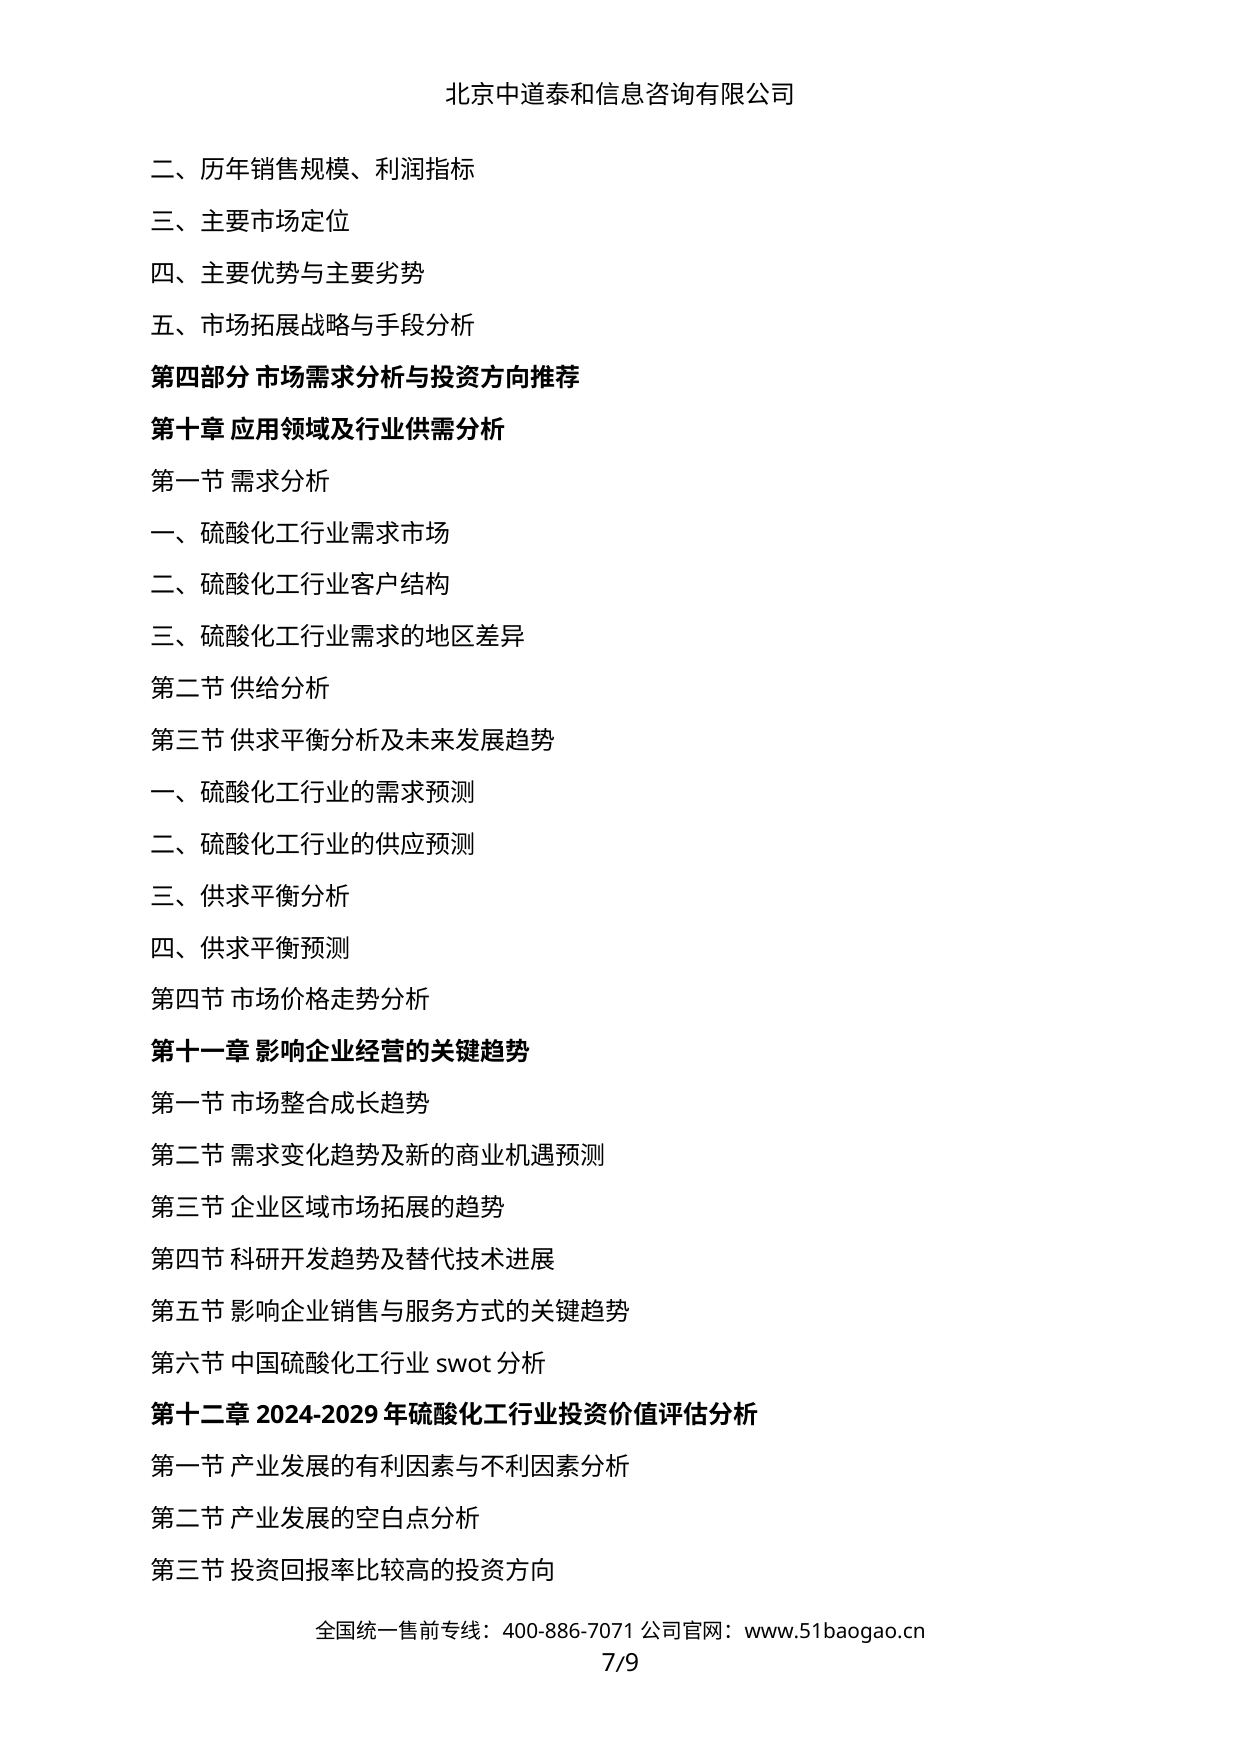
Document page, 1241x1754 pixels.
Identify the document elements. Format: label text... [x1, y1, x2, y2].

text 第十章 应用领域及行业供需分析 [150, 409, 1090, 446]
text 第二节 需求变化趋势及新的商业机遇预测 [150, 1136, 1090, 1172]
text 第三节 企业区域市场拓展的趋势 [150, 1187, 1090, 1224]
text 四、主要优势与主要劣势 [150, 254, 1090, 290]
text 第一节 需求分析 [150, 461, 1090, 497]
text 一、硫酸化工行业的需求预测 [150, 772, 1090, 809]
text 三、主要市场定位 [150, 202, 1090, 238]
text 第二节 产业发展的空白点分析 [150, 1499, 1090, 1535]
text 五、市场拓展战略与手段分析 [150, 306, 1090, 342]
text 第四节 市场价格走势分析 [150, 980, 1090, 1016]
text 第四部分 市场需求分析与投资方向推荐 [150, 357, 1090, 394]
text 二、硫酸化工行业的供应预测 [150, 824, 1090, 861]
text 四、供求平衡预测 [150, 928, 1090, 964]
text 三、硫酸化工行业需求的地区差异 [150, 617, 1090, 653]
text 第三节 供求平衡分析及未来发展趋势 [150, 721, 1090, 757]
text 三、供求平衡分析 [150, 876, 1090, 912]
text 第一节 市场整合成长趋势 [150, 1084, 1090, 1120]
text 第二节 供给分析 [150, 669, 1090, 705]
text 二、历年销售规模、利润指标 [150, 150, 1090, 186]
text 第一节 产业发展的有利因素与不利因素分析 [150, 1447, 1090, 1483]
text 第三节 投资回报率比较高的投资方向 [150, 1551, 1090, 1587]
text 一、硫酸化工行业需求市场 [150, 513, 1090, 549]
text 第五节 影响企业销售与服务方式的关键趋势 [150, 1291, 1090, 1327]
text 第十二章 2024-2029年硫酸化工行业投资价值评估分析 [150, 1395, 1090, 1431]
text 二、硫酸化工行业客户结构 [150, 565, 1090, 601]
text 第十一章 影响企业经营的关键趋势 [150, 1032, 1090, 1068]
text 第四节 科研开发趋势及替代技术进展 [150, 1239, 1090, 1276]
text 第六节 中国硫酸化工行业swot分析 [150, 1343, 1090, 1379]
